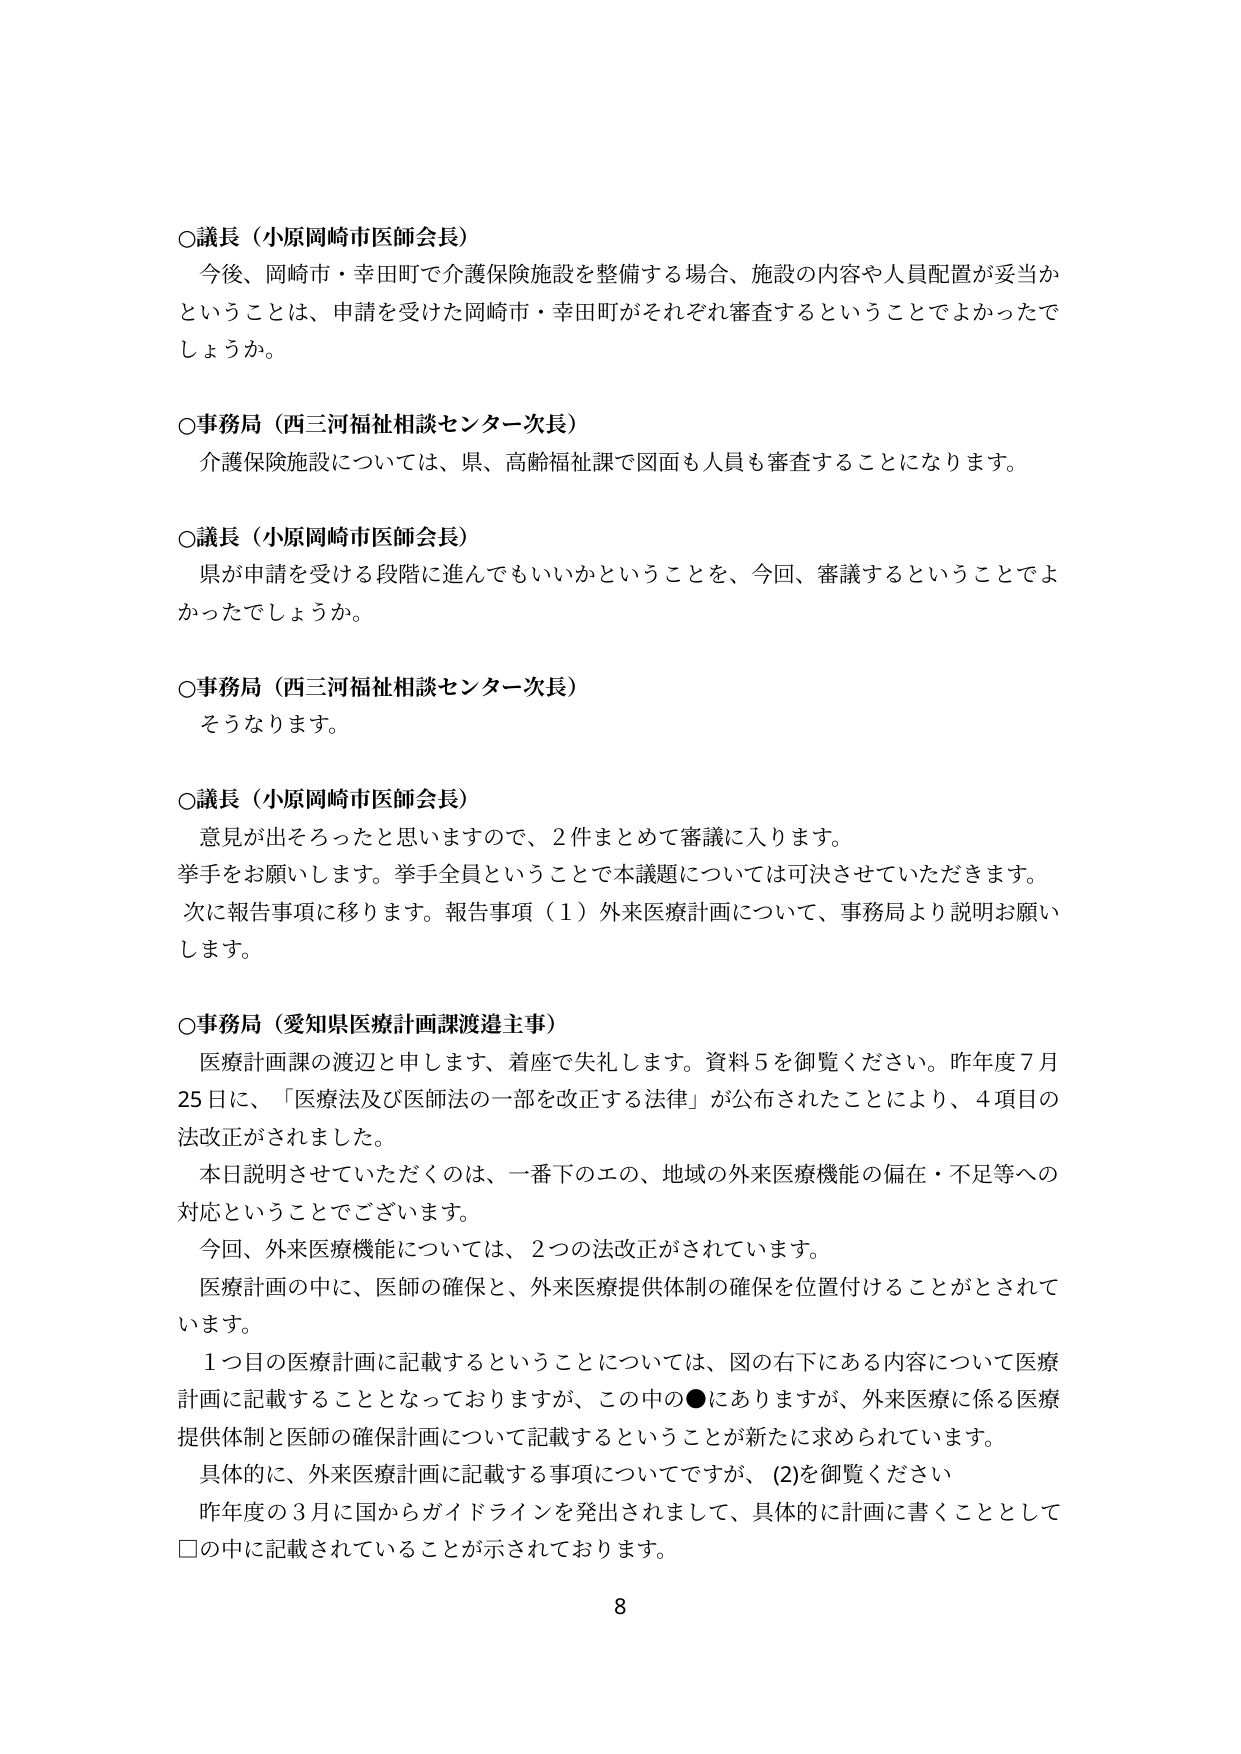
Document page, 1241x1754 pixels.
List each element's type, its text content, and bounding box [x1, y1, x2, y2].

text 本日説明させていただくのは、一番下のエの、地域の外来医療機能の偏在・不足等への対応ということでございます。 [177, 1154, 1063, 1229]
text 具体的に、外来医療計画に記載する事項についてですが、 (2)を御覧ください [177, 1454, 1063, 1492]
text ○事務局（愛知県医療計画課渡邉主事） [177, 1004, 1063, 1042]
text 昨年度の３月に国からガイドラインを発出されまして、具体的に計画に書くこととして、□の中に記載されていることが示されております。 [177, 1492, 1063, 1567]
text そうなります。 [177, 704, 1063, 742]
text 医療計画の中に、医師の確保と、外来医療提供体制の確保を位置付けることがとされています。 [177, 1267, 1063, 1342]
text 次に報告事項に移ります。報告事項（１）外来医療計画について、事務局より説明お願いします。 [177, 892, 1063, 967]
text ○事務局（西三河福祉相談センター次長） [177, 404, 1063, 442]
text 介護保険施設については、県、高齢福祉課で図面も人員も審査することになります。 [177, 442, 1063, 479]
text 挙手をお願いします。挙手全員ということで本議題については可決させていただきます。 [177, 854, 1063, 892]
text ○議長（小原岡崎市医師会長） [177, 217, 1063, 254]
text ○議長（小原岡崎市医師会長） [177, 517, 1063, 554]
text 今回、外来医療機能については、２つの法改正がされています。 [177, 1229, 1063, 1267]
text ○議長（小原岡崎市医師会長） [177, 779, 1063, 817]
text 今後、岡崎市・幸田町で介護保険施設を整備する場合、施設の内容や人員配置が妥当かということは、申請を受けた岡崎市・幸田町がそれぞれ審査するということでよかったでしょうか。 [177, 254, 1063, 367]
text １つ目の医療計画に記載するということについては、図の右下にある内容について医療計画に記載することとなっておりますが、この中の●にありますが、外来医療に係る医療提供体制と医師の確保計画について記載するということが新たに求められています。 [177, 1342, 1063, 1454]
text 意見が出そろったと思いますので、２件まとめて審議に入ります。 [177, 817, 1063, 854]
text 県が申請を受ける段階に進んでもいいかということを、今回、審議するということでよかったでしょうか。 [177, 554, 1063, 629]
text 医療計画課の渡辺と申します、着座で失礼します。資料５を御覧ください。昨年度７月25日に、「医療法及び医師法の一部を改正する法律」が公布されたことにより、４項目の法改正がされました。 [177, 1042, 1063, 1154]
text ○事務局（西三河福祉相談センター次長） [177, 667, 1063, 704]
